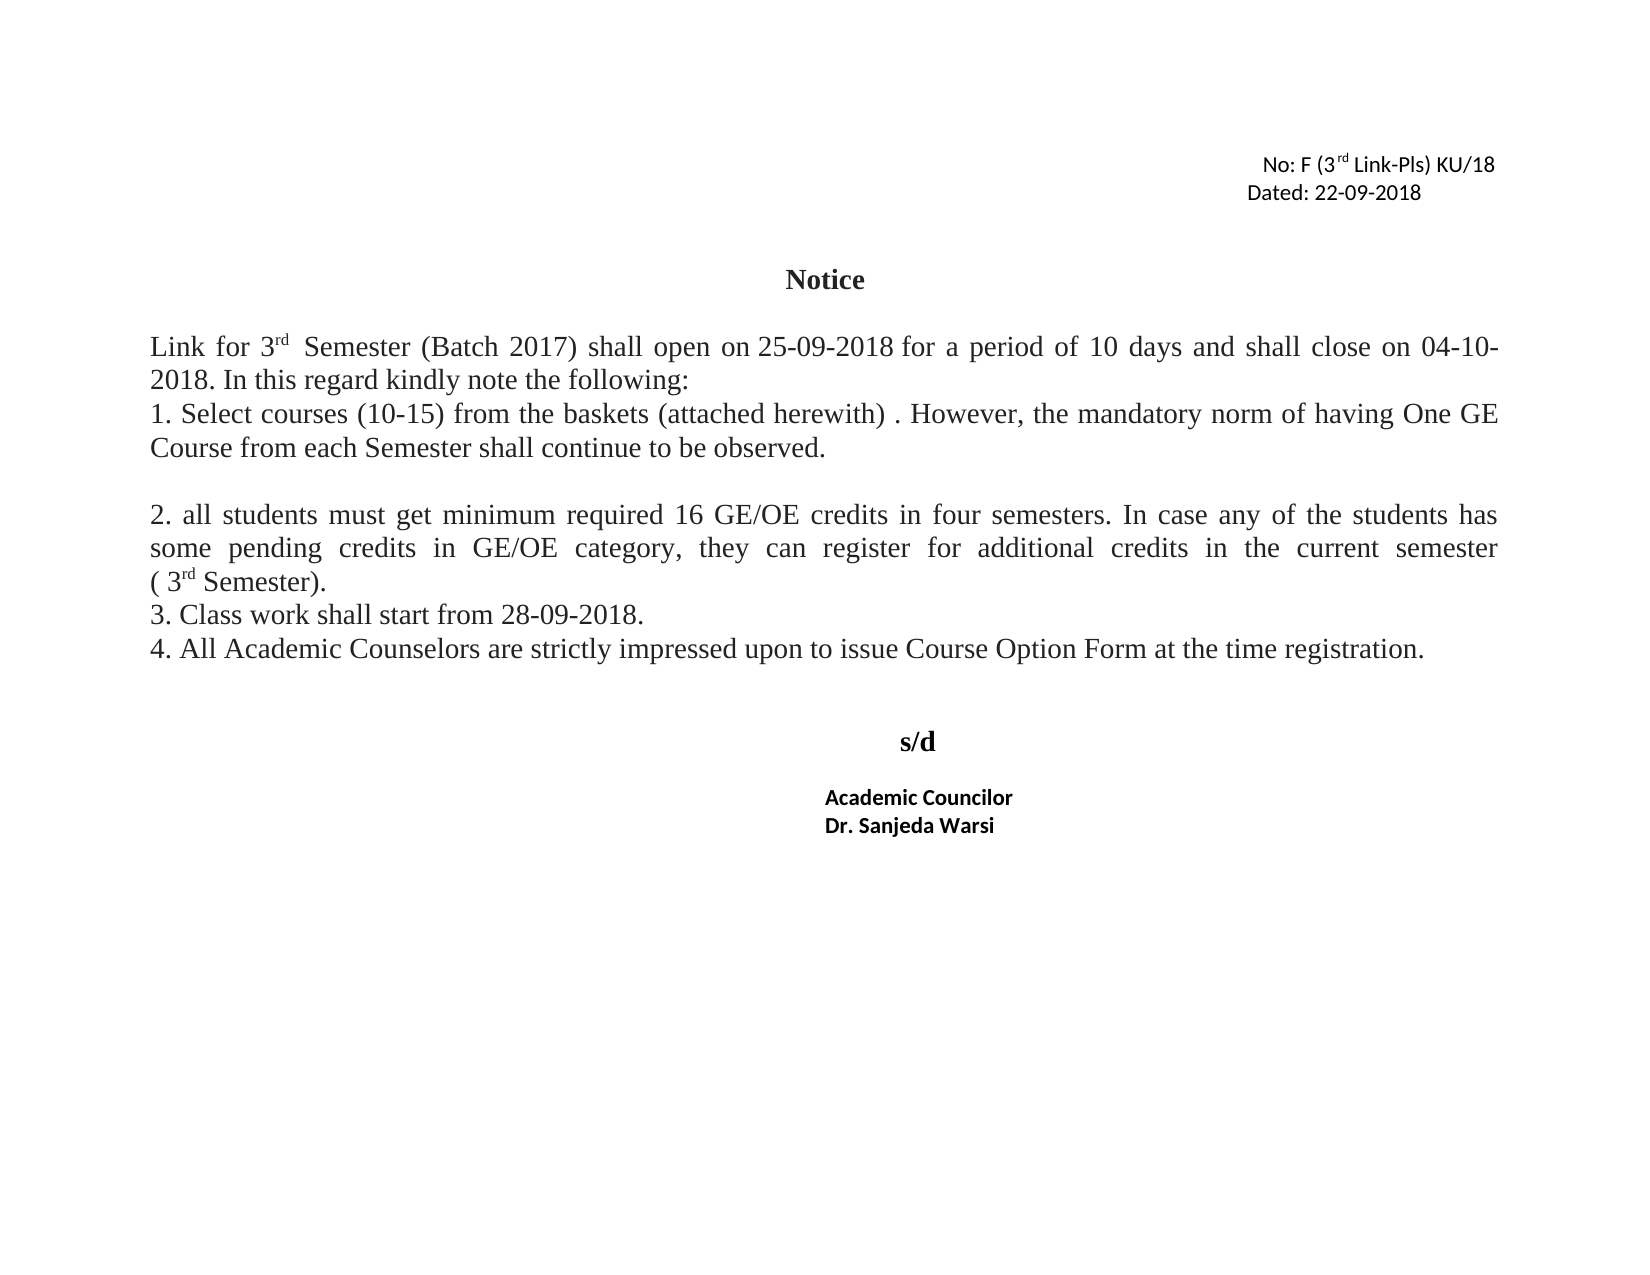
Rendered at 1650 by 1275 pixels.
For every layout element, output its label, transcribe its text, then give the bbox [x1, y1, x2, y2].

text No: F (3rd Link-Pls) KU/18 [825, 150, 1500, 178]
text 3. Class work shall start from 28-09-2018. [150, 597, 1500, 631]
text Dated: 22-09-2018 [825, 178, 1500, 206]
text Academic Councilor [825, 783, 1500, 811]
text 1. Select courses (10-15) from the baskets (attached herewith) . However, the mandatory norm of having One GE Course from each Semester shall continue to be observed. [150, 396, 1500, 463]
text Notice [150, 262, 1500, 296]
text 2. all students must get minimum required 16 GE/OE credits in four semesters. In case any of the students has some pending credits in GE/OE category, they can register for additional credits in the current semester ( 3rd Semester). [150, 497, 1500, 597]
text Link for 3rd Semester (Batch 2017) shall open on 25-09-2018 for a period of 10 days and shall close on 04-10-2018. In this regard kindly note the following: [150, 329, 1500, 396]
text Dr. Sanjeda Warsi [825, 811, 1500, 839]
text 4. All Academic Counselors are strictly impressed upon to issue Course Option Form at the time registration. [150, 631, 1500, 664]
text s/d [825, 724, 1500, 757]
